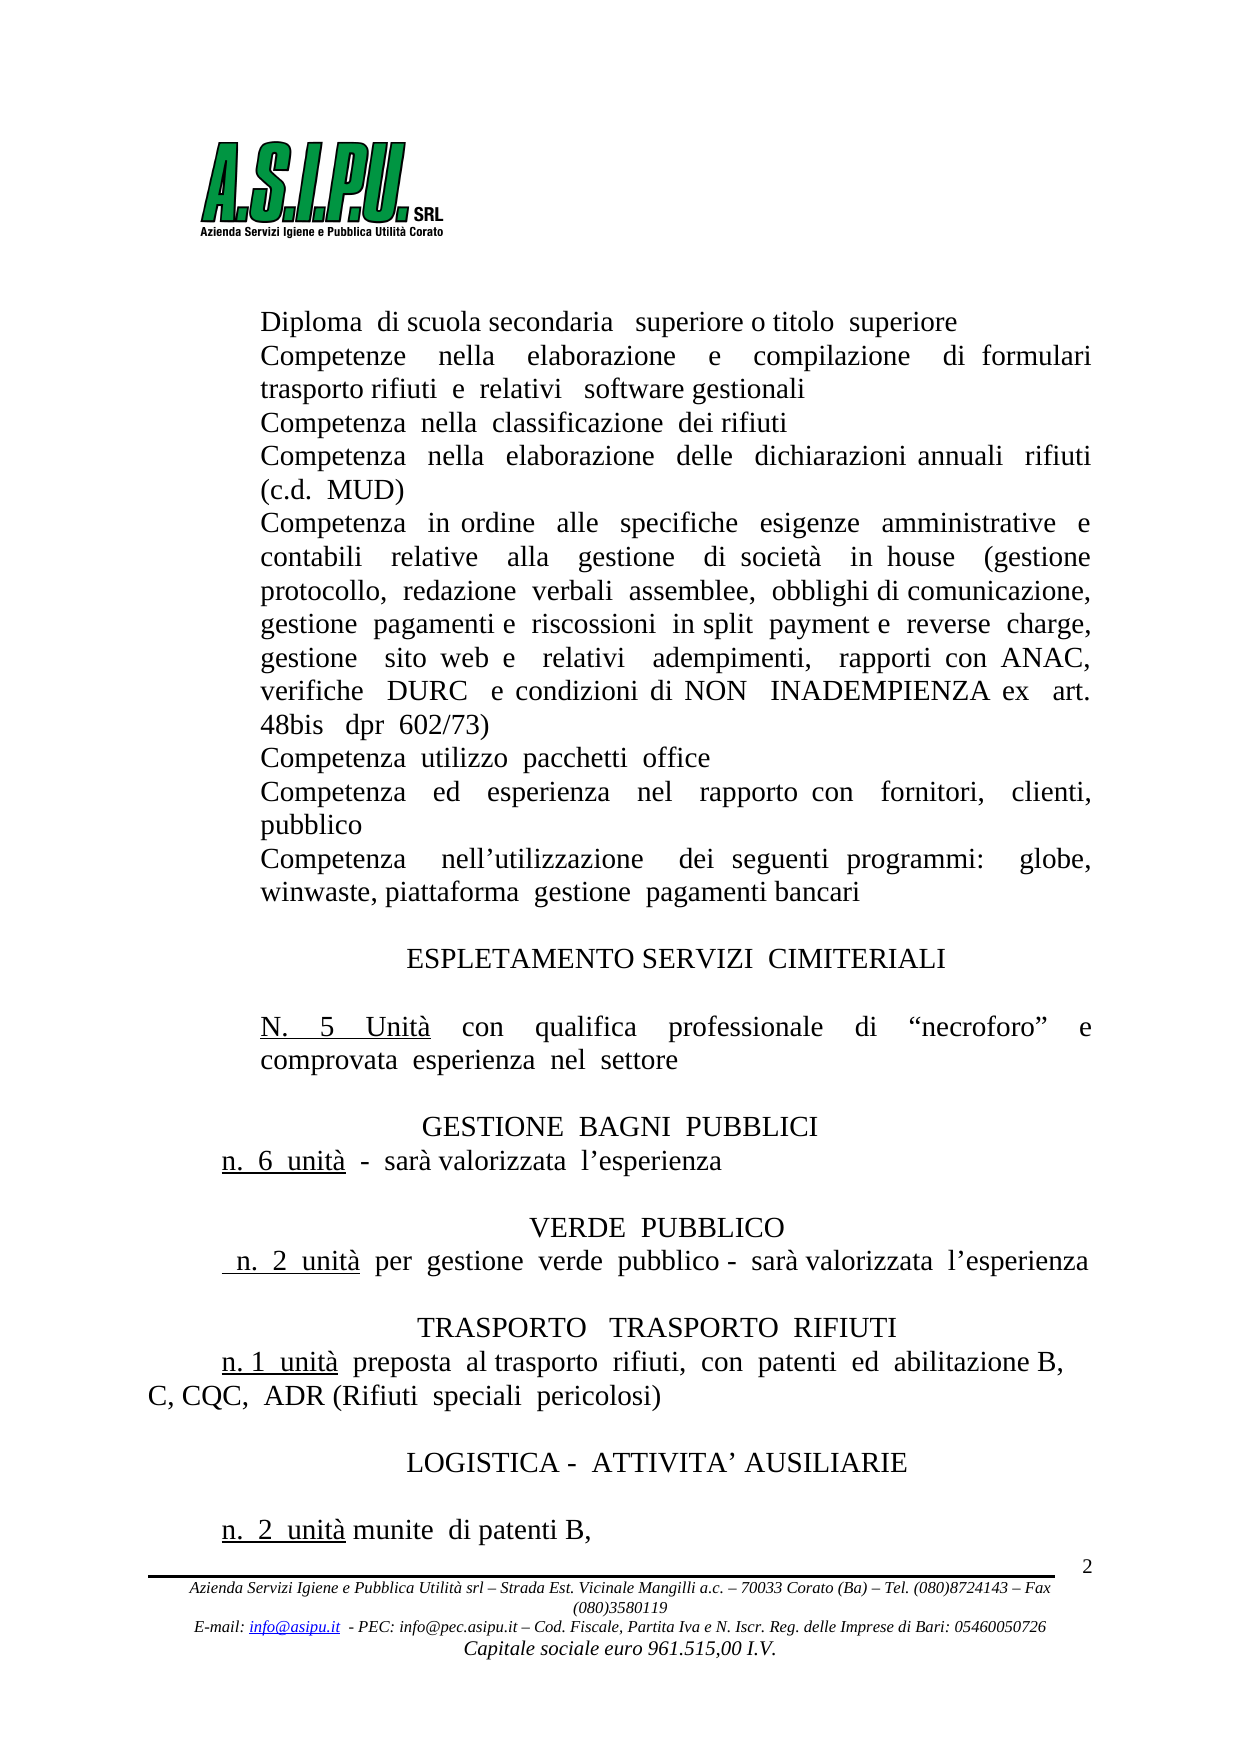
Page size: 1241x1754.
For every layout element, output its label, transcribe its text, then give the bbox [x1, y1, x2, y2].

list Competenza nella classificazione dei rifiuti [260, 405, 1092, 438]
text n. 1 unità preposta al trasporto rifiuti, con patenti ed abilitazione B, C, CQC, ADR (Rifiuti speciali pericolosi) [148, 1344, 1092, 1411]
list Diploma di scuola secondaria superiore o titolo superiore [260, 304, 1092, 338]
list Competenze nella elaborazione e compilazione di formulari trasporto rifiuti e relativi software gestionali [260, 338, 1092, 405]
list Competenza utilizzo pacchetti office [260, 740, 1092, 774]
text VERDE PUBBLICO [148, 1210, 1092, 1243]
list Competenza nell’utilizzazione dei seguenti programmi: globe, winwaste, piattaforma gestione pagamenti bancari [260, 841, 1092, 908]
picture [147, 74, 496, 305]
list N. 5 Unità con qualifica professionale di “necroforo” e comprovata esperienza nel settore [260, 1009, 1092, 1076]
text n. 2 unità per gestione verde pubblico - sarà valorizzata l’esperienza [221, 1243, 1092, 1277]
list Competenza ed esperienza nel rapporto con fornitori, clienti, pubblico [260, 774, 1092, 841]
list Competenza nella elaborazione delle dichiarazioni annuali rifiuti (c.d. MUD) [260, 438, 1092, 506]
text TRASPORTO TRASPORTO RIFIUTI [148, 1311, 1092, 1344]
text GESTIONE BAGNI PUBBLICI [148, 1109, 1092, 1143]
list ESPLETAMENTO SERVIZI CIMITERIALI [260, 942, 1092, 975]
text n. 2 unità munite di patenti B, [148, 1512, 1092, 1545]
text n. 6 unità - sarà valorizzata l’esperienza [148, 1143, 1092, 1176]
text LOGISTICA - ATTIVITA’ AUSILIARIE [148, 1445, 1092, 1478]
list Competenza in ordine alle specifiche esigenze amministrative e contabili relative alla gestione di società in house (gestione protocollo, redazione verbali assemblee, obblighi di comunicazione, gestione pagamenti e riscossioni in split payment e reverse charge, gestione sito web e relativi adempimenti, rapporti con ANAC, verifiche DURC e condizioni di NON INADEMPIENZA ex art. 48bis dpr 602/73) [260, 506, 1092, 740]
